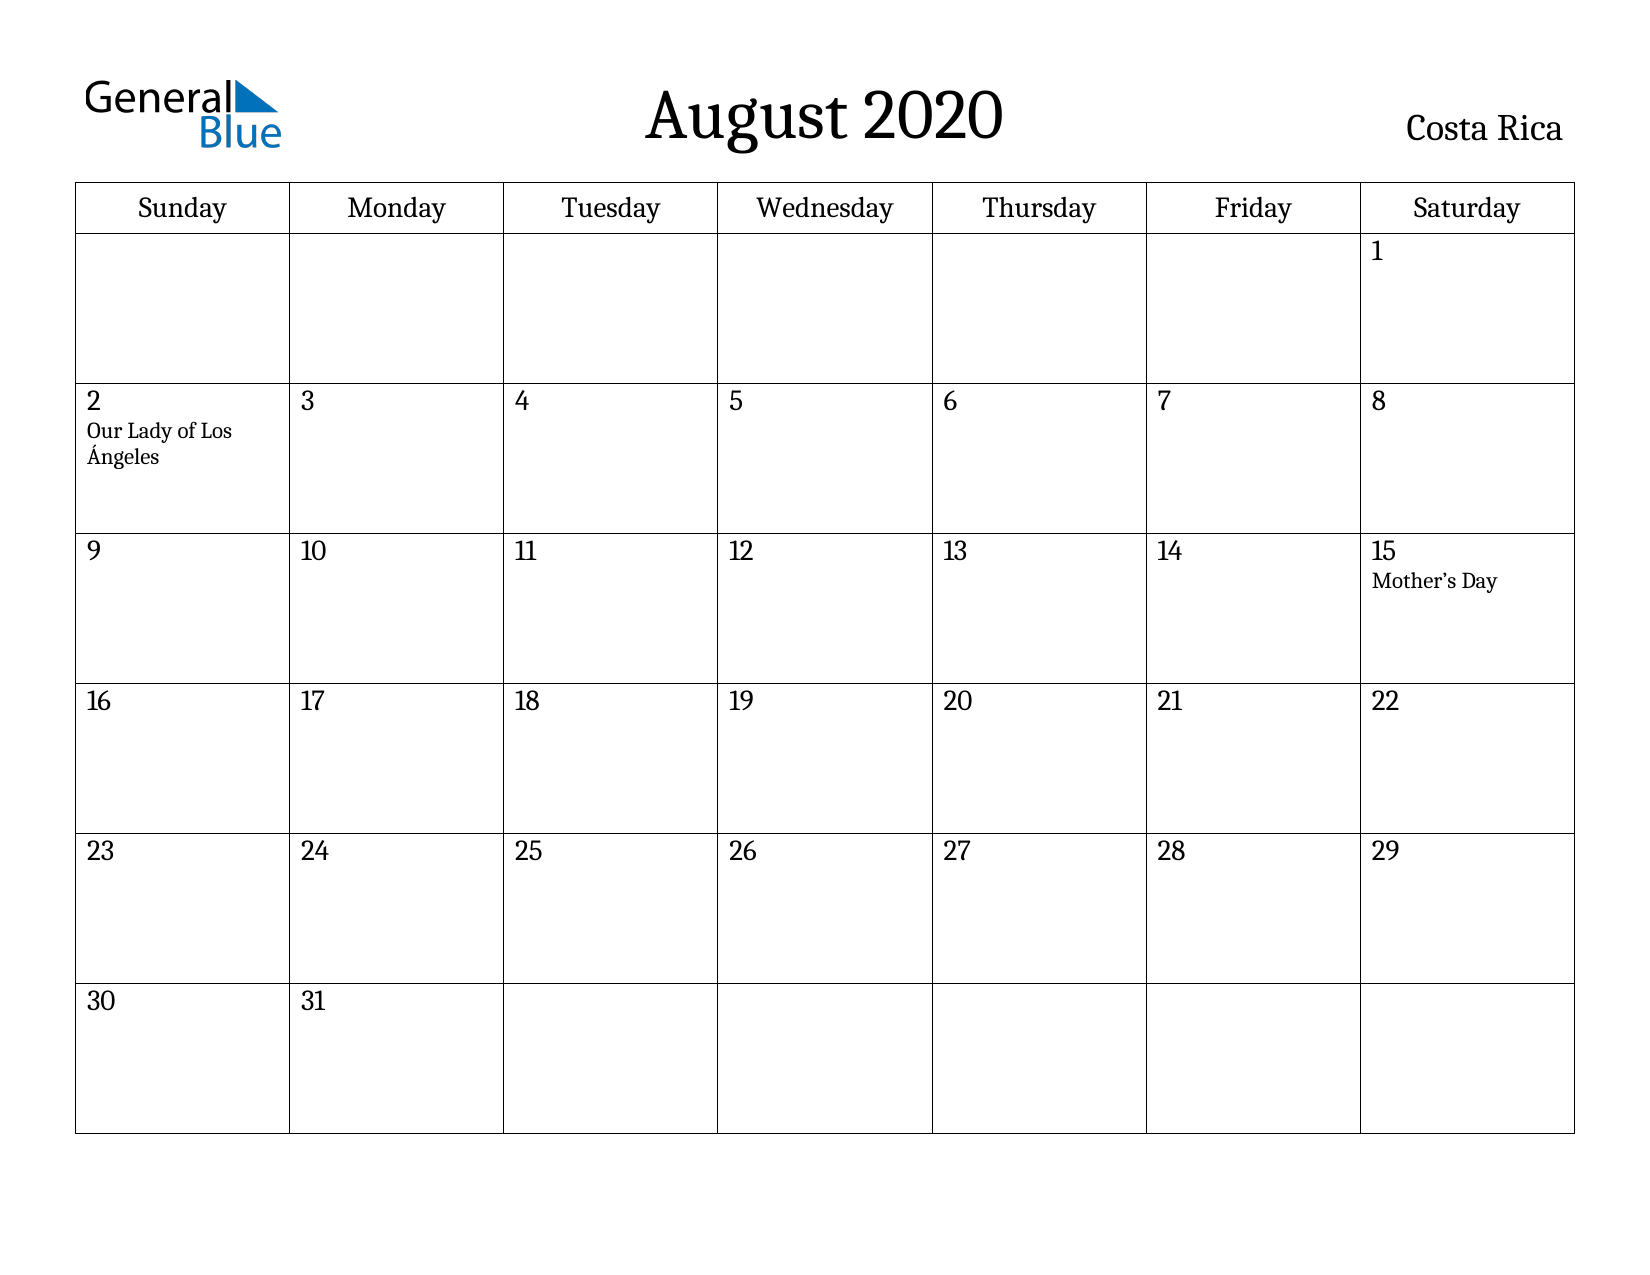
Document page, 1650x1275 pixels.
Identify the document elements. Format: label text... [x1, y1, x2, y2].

table_cell Friday [1147, 183, 1360, 233]
table_cell Monday [290, 183, 503, 233]
table_cell 26 [718, 834, 932, 867]
table_cell Mother’s Day [1361, 567, 1574, 683]
table_cell [718, 567, 932, 683]
table_cell [76, 267, 289, 383]
table_cell [504, 1018, 717, 1133]
table_cell [76, 567, 289, 683]
table_cell [1361, 717, 1574, 833]
table_cell [290, 1018, 503, 1133]
table_cell [1147, 984, 1360, 1017]
table_cell Our Lady of Los Ángeles [76, 417, 289, 533]
table_cell [933, 567, 1146, 683]
table_cell [504, 567, 717, 683]
table_cell 31 [290, 984, 503, 1017]
table_cell [933, 717, 1146, 833]
table_cell 16 [76, 684, 289, 717]
table_cell [1361, 868, 1574, 983]
table_cell 22 [1361, 684, 1574, 717]
table_cell [504, 234, 717, 267]
table_cell 13 [933, 534, 1146, 567]
table_cell [718, 984, 932, 1017]
table_cell [504, 984, 717, 1017]
table_cell 21 [1147, 684, 1360, 717]
table_cell [718, 234, 932, 267]
table_cell 2 [76, 384, 289, 417]
table_cell [504, 868, 717, 983]
table_cell 12 [718, 534, 932, 567]
table_cell 14 [1147, 534, 1360, 567]
table_cell [933, 267, 1146, 383]
table_cell 18 [504, 684, 717, 717]
table_cell 11 [504, 534, 717, 567]
table_cell [76, 717, 289, 833]
table_cell 3 [290, 384, 503, 417]
table_cell 1 [1361, 234, 1574, 267]
table_cell [76, 234, 289, 267]
table_header [76, 75, 503, 182]
table_cell Tuesday [504, 183, 717, 233]
table_cell Thursday [933, 183, 1146, 233]
table_cell 23 [76, 834, 289, 867]
table_cell [1361, 267, 1574, 383]
table_cell [1147, 868, 1360, 983]
table_cell 7 [1147, 384, 1360, 417]
table_cell 10 [290, 534, 503, 567]
table_cell [718, 868, 932, 983]
table_cell 25 [504, 834, 717, 867]
table_cell [1361, 417, 1574, 533]
table_cell [933, 417, 1146, 533]
table_cell [290, 417, 503, 533]
table_cell [1147, 267, 1360, 383]
table_cell [1147, 567, 1360, 683]
table_cell 29 [1361, 834, 1574, 867]
table_cell [504, 417, 717, 533]
table_cell [1361, 1018, 1574, 1133]
table_cell 5 [718, 384, 932, 417]
table_cell Saturday [1361, 183, 1574, 233]
table_cell 30 [76, 984, 289, 1017]
table_cell [290, 868, 503, 983]
picture [86, 80, 281, 148]
table_cell [1361, 984, 1574, 1017]
table_cell 28 [1147, 834, 1360, 867]
table_cell [718, 267, 932, 383]
table_cell [933, 868, 1146, 983]
table_cell 27 [933, 834, 1146, 867]
table_cell [76, 868, 289, 983]
table_cell 20 [933, 684, 1146, 717]
table_cell Sunday [76, 183, 289, 233]
table_cell [1147, 417, 1360, 533]
table_cell [290, 267, 503, 383]
table_cell [1147, 234, 1360, 267]
table_cell [933, 984, 1146, 1017]
table_cell [933, 1018, 1146, 1133]
table_cell 19 [718, 684, 932, 717]
table_header August 2020 [504, 75, 1146, 182]
table_cell 24 [290, 834, 503, 867]
table_cell 8 [1361, 384, 1574, 417]
table_cell [718, 417, 932, 533]
table_cell [290, 717, 503, 833]
table_cell [290, 567, 503, 683]
table_cell [290, 234, 503, 267]
table_cell [718, 717, 932, 833]
table_cell Wednesday [718, 183, 932, 233]
table_cell [504, 717, 717, 833]
table_cell [76, 1018, 289, 1133]
table_cell [718, 1018, 932, 1133]
table_cell 9 [76, 534, 289, 567]
table_header Costa Rica [1146, 75, 1574, 182]
table_cell 17 [290, 684, 503, 717]
table_cell [933, 234, 1146, 267]
table_cell [1147, 717, 1360, 833]
table_cell 15 [1361, 534, 1574, 567]
table_cell [1147, 1018, 1360, 1133]
table_cell 6 [933, 384, 1146, 417]
table_cell [504, 267, 717, 383]
table_cell 4 [504, 384, 717, 417]
